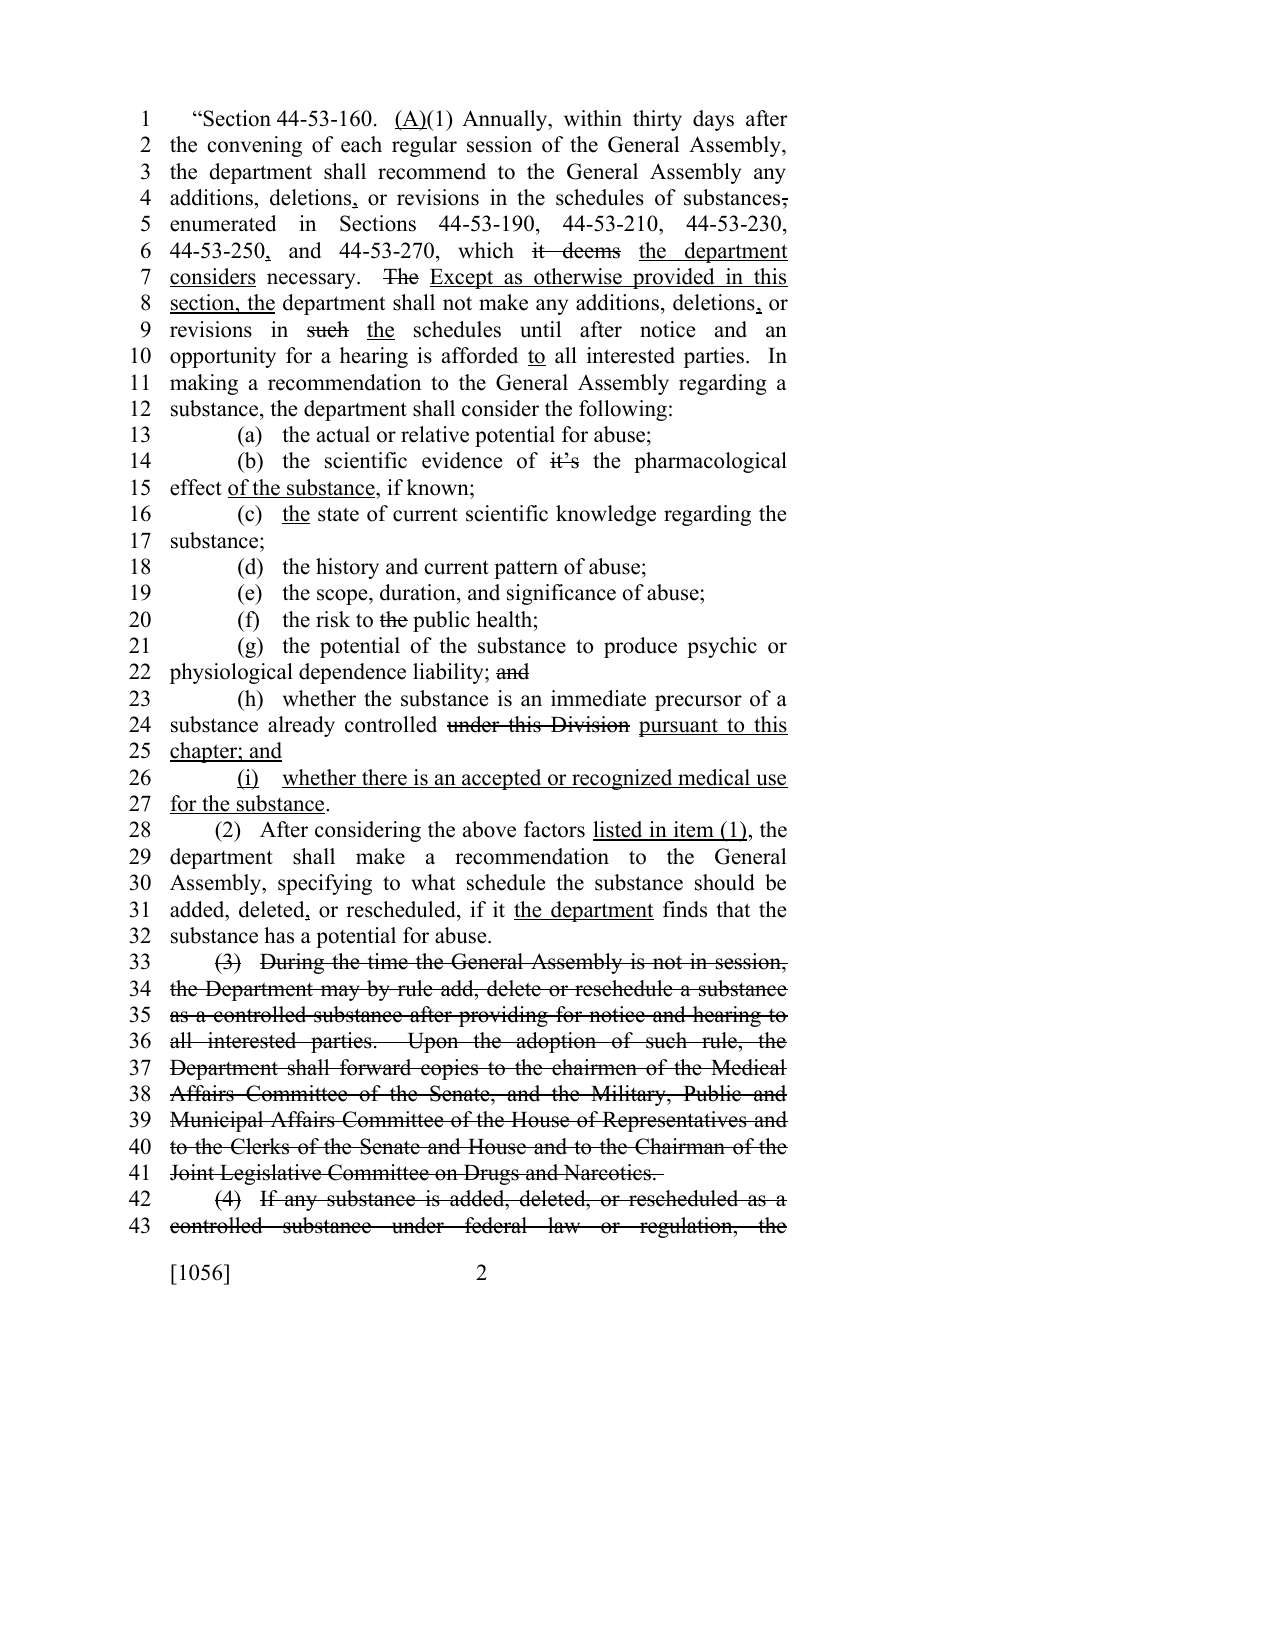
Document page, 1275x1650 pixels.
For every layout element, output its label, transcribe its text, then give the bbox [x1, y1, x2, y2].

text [169, 1186, 787, 1226]
text (g) the potential of the substance to produce psychic or physiological dependence liability; and [169, 632, 787, 685]
text (h) whether the substance is an immediate precursor of a substance already controlled under this Division pursuant to this chapter; and [169, 685, 787, 764]
text (a) the actual or relative potential for abuse; [169, 421, 787, 448]
text (f) the risk to the public health; [169, 606, 787, 632]
text (2) After considering the above factors listed in item (1), the department shall make a recommendation to the General Assembly, specifying to what schedule the substance should be added, deleted, or rescheduled, if it the department finds that the substance has a potential for abuse. [169, 817, 787, 948]
text (e) the scope, duration, and significance of abuse; [169, 579, 787, 606]
text (b) the scientific evidence of it’s the pharmacological effect of the substance, if known; [169, 448, 787, 500]
text (i) whether there is an accepted or recognized medical use for the substance. [169, 764, 787, 817]
text (d) the history and current pattern of abuse; [169, 553, 787, 579]
text “Section 44-53-160. (A)(1) Annually, within thirty days after the convening of each regular session of the General Assembly, the department shall recommend to the General Assembly any additions, deletions, or revisions in the schedules of substances, enumerated in Sections 44-53-190, 44-53-210, 44-53-230, 44-53-250, and 44-53-270, which it deems the department considers necessary. The Except as otherwise provided in this section, the department shall not make any additions, deletions, or revisions in such the schedules until after notice and an opportunity for a hearing is afforded to all interested parties. In making a recommendation to the General Assembly regarding a substance, the department shall consider the following: [169, 105, 787, 421]
text (c) the state of current scientific knowledge regarding the substance; [169, 500, 787, 553]
